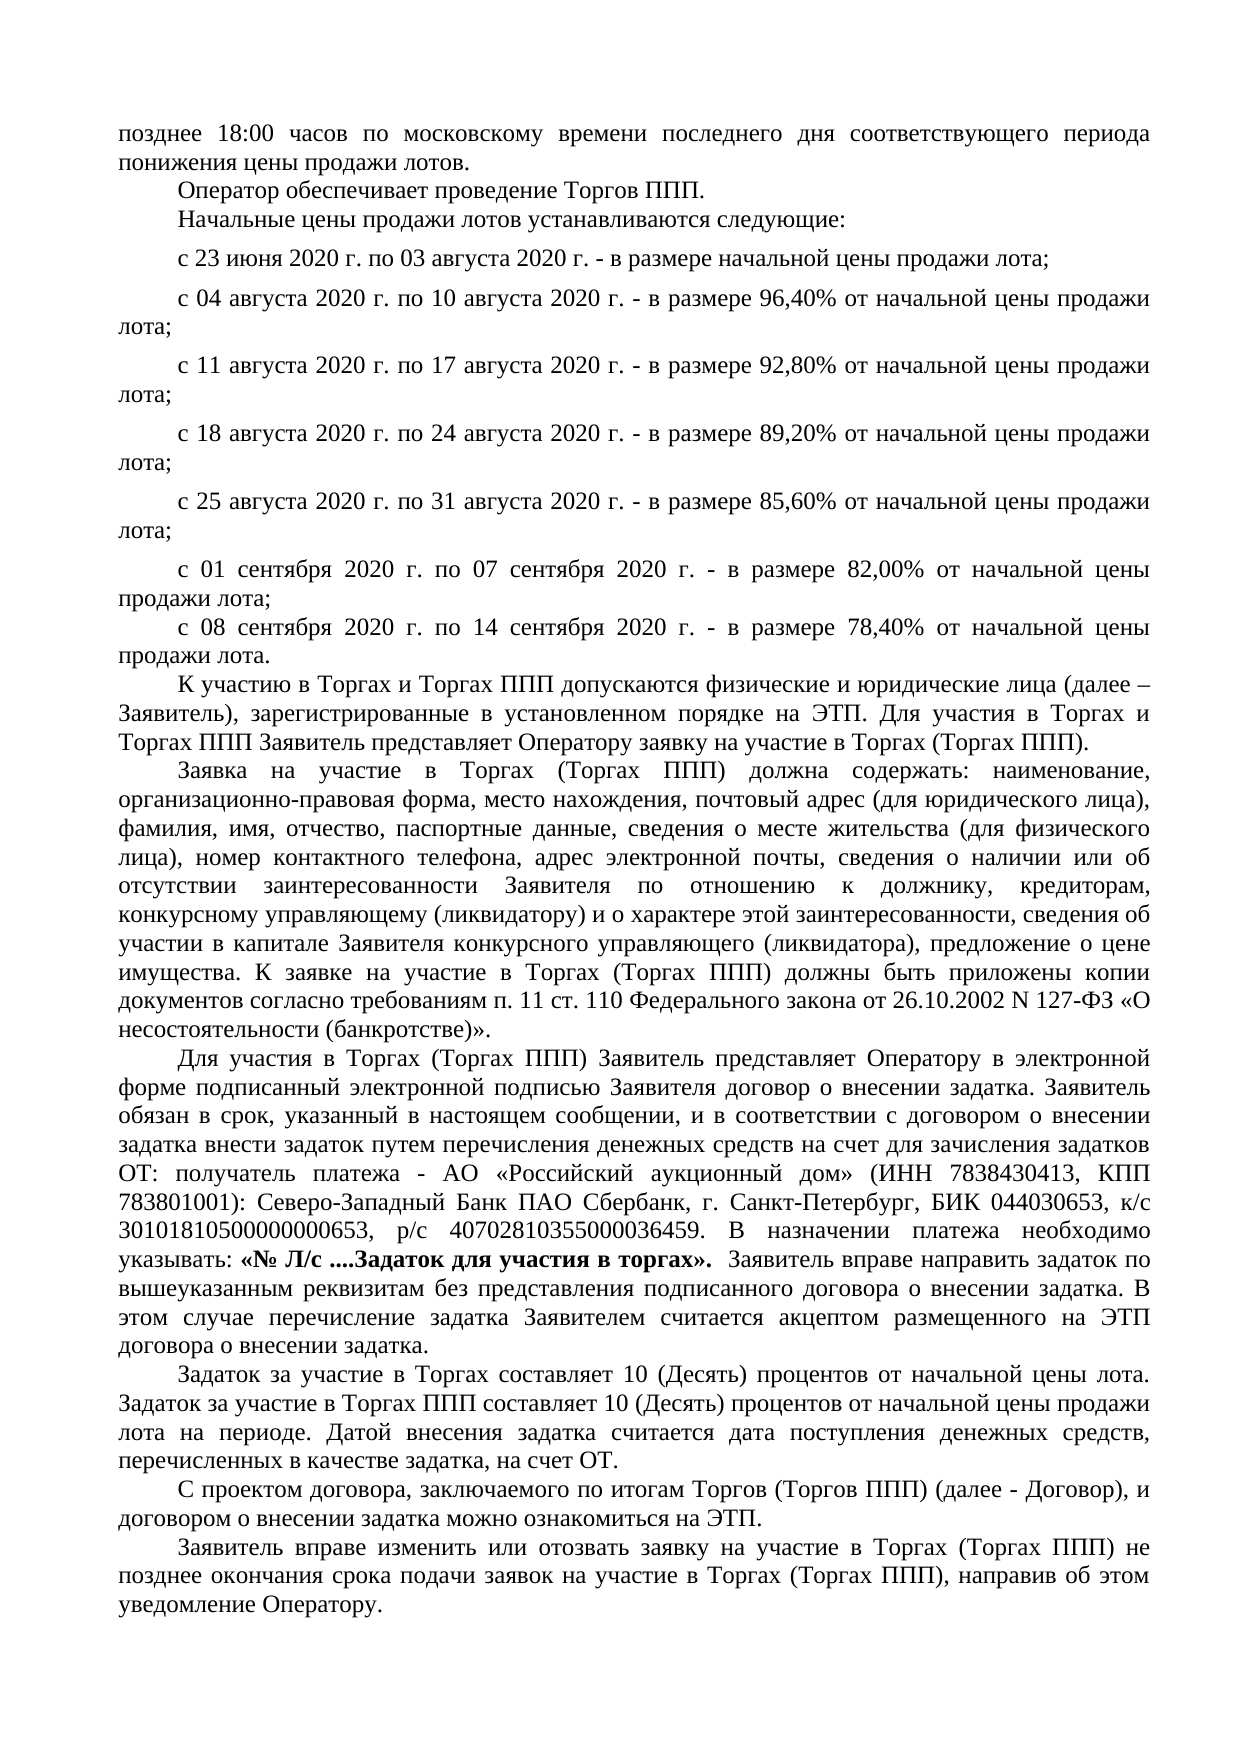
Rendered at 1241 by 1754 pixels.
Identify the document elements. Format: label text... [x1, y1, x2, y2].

text С проектом договора, заключаемого по итогам Торгов (Торгов ППП) (далее - Договор), и договором о внесении задатка можно ознакомиться на ЭТП. [118, 1474, 1151, 1532]
text Заявитель вправе изменить или отозвать заявку на участие в Торгах (Торгах ППП) не позднее окончания срока подачи заявок на участие в Торгах (Торгах ППП), направив об этом уведомление Оператору. [118, 1532, 1151, 1618]
text с 25 августа 2020 г. по 31 августа 2020 г. - в размере 85,60% от начальной цены продажи лота; [118, 486, 1151, 544]
text с 01 сентября 2020 г. по 07 сентября 2020 г. - в размере 82,00% от начальной цены продажи лота; [118, 554, 1151, 612]
text Задаток за участие в Торгах составляет 10 (Десять) процентов от начальной цены лота. Задаток за участие в Торгах ППП составляет 10 (Десять) процентов от начальной цены продажи лота на периоде. Датой внесения задатка считается дата поступления денежных средств, перечисленных в качестве задатка, на счет ОТ. [118, 1359, 1151, 1474]
text Начальные цены продажи лотов устанавливаются следующие: [118, 204, 1151, 233]
text с 08 сентября 2020 г. по 14 сентября 2020 г. - в размере 78,40% от начальной цены продажи лота. [118, 612, 1151, 669]
text Заявка на участие в Торгах (Торгах ППП) должна содержать: наименование, организационно-правовая форма, место нахождения, почтовый адрес (для юридического лица), фамилия, имя, отчество, паспортные данные, сведения о месте жительства (для физического лица), номер контактного телефона, адрес электронной почты, сведения о наличии или об отсутствии заинтересованности Заявителя по отношению к должнику, кредиторам, конкурсному управляющему (ликвидатору) и о характере этой заинтересованности, сведения об участии в капитале Заявителя конкурсного управляющего (ликвидатора), предложение о цене имущества. К заявке на участие в Торгах (Торгах ППП) должны быть приложены копии документов согласно требованиям п. 11 ст. 110 Федерального закона от 26.10.2002 N 127-ФЗ «О несостоятельности (банкротстве)». [118, 756, 1151, 1043]
text с 11 августа 2020 г. по 17 августа 2020 г. - в размере 92,80% от начальной цены продажи лота; [118, 351, 1151, 408]
text Для участия в Торгах (Торгах ППП) Заявитель представляет Оператору в электронной форме подписанный электронной подписью Заявителя договор о внесении задатка. Заявитель обязан в срок, указанный в настоящем сообщении, и в соответствии с договором о внесении задатка внести задаток путем перечисления денежных средств на счет для зачисления задатков ОТ: получатель платежа - АО «Российский аукционный дом» (ИНН 7838430413, КПП 783801001): Северо-Западный Банк ПАО Сбербанк, г. Санкт-Петербург, БИК 044030653, к/с 30101810500000000653, р/с 40702810355000036459. В назначении платежа необходимо указывать: «№ Л/с ....Задаток для участия в торгах». Заявитель вправе направить задаток по вышеуказанным реквизитам без представления подписанного договора о внесении задатка. В этом случае перечисление задатка Заявителем считается акцептом размещенного на ЭТП договора о внесении задатка. [118, 1043, 1151, 1359]
text с 23 июня 2020 г. по 03 августа 2020 г. - в размере начальной цены продажи лота; [118, 243, 1151, 272]
text К участию в Торгах и Торгах ППП допускаются физические и юридические лица (далее – Заявитель), зарегистрированные в установленном порядке на ЭТП. Для участия в Торгах и Торгах ППП Заявитель представляет Оператору заявку на участие в Торгах (Торгах ППП). [118, 669, 1151, 756]
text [118, 118, 1151, 176]
text с 04 августа 2020 г. по 10 августа 2020 г. - в размере 96,40% от начальной цены продажи лота; [118, 283, 1151, 340]
text Оператор обеспечивает проведение Торгов ППП. [118, 176, 1151, 204]
text с 18 августа 2020 г. по 24 августа 2020 г. - в размере 89,20% от начальной цены продажи лота; [118, 418, 1151, 476]
